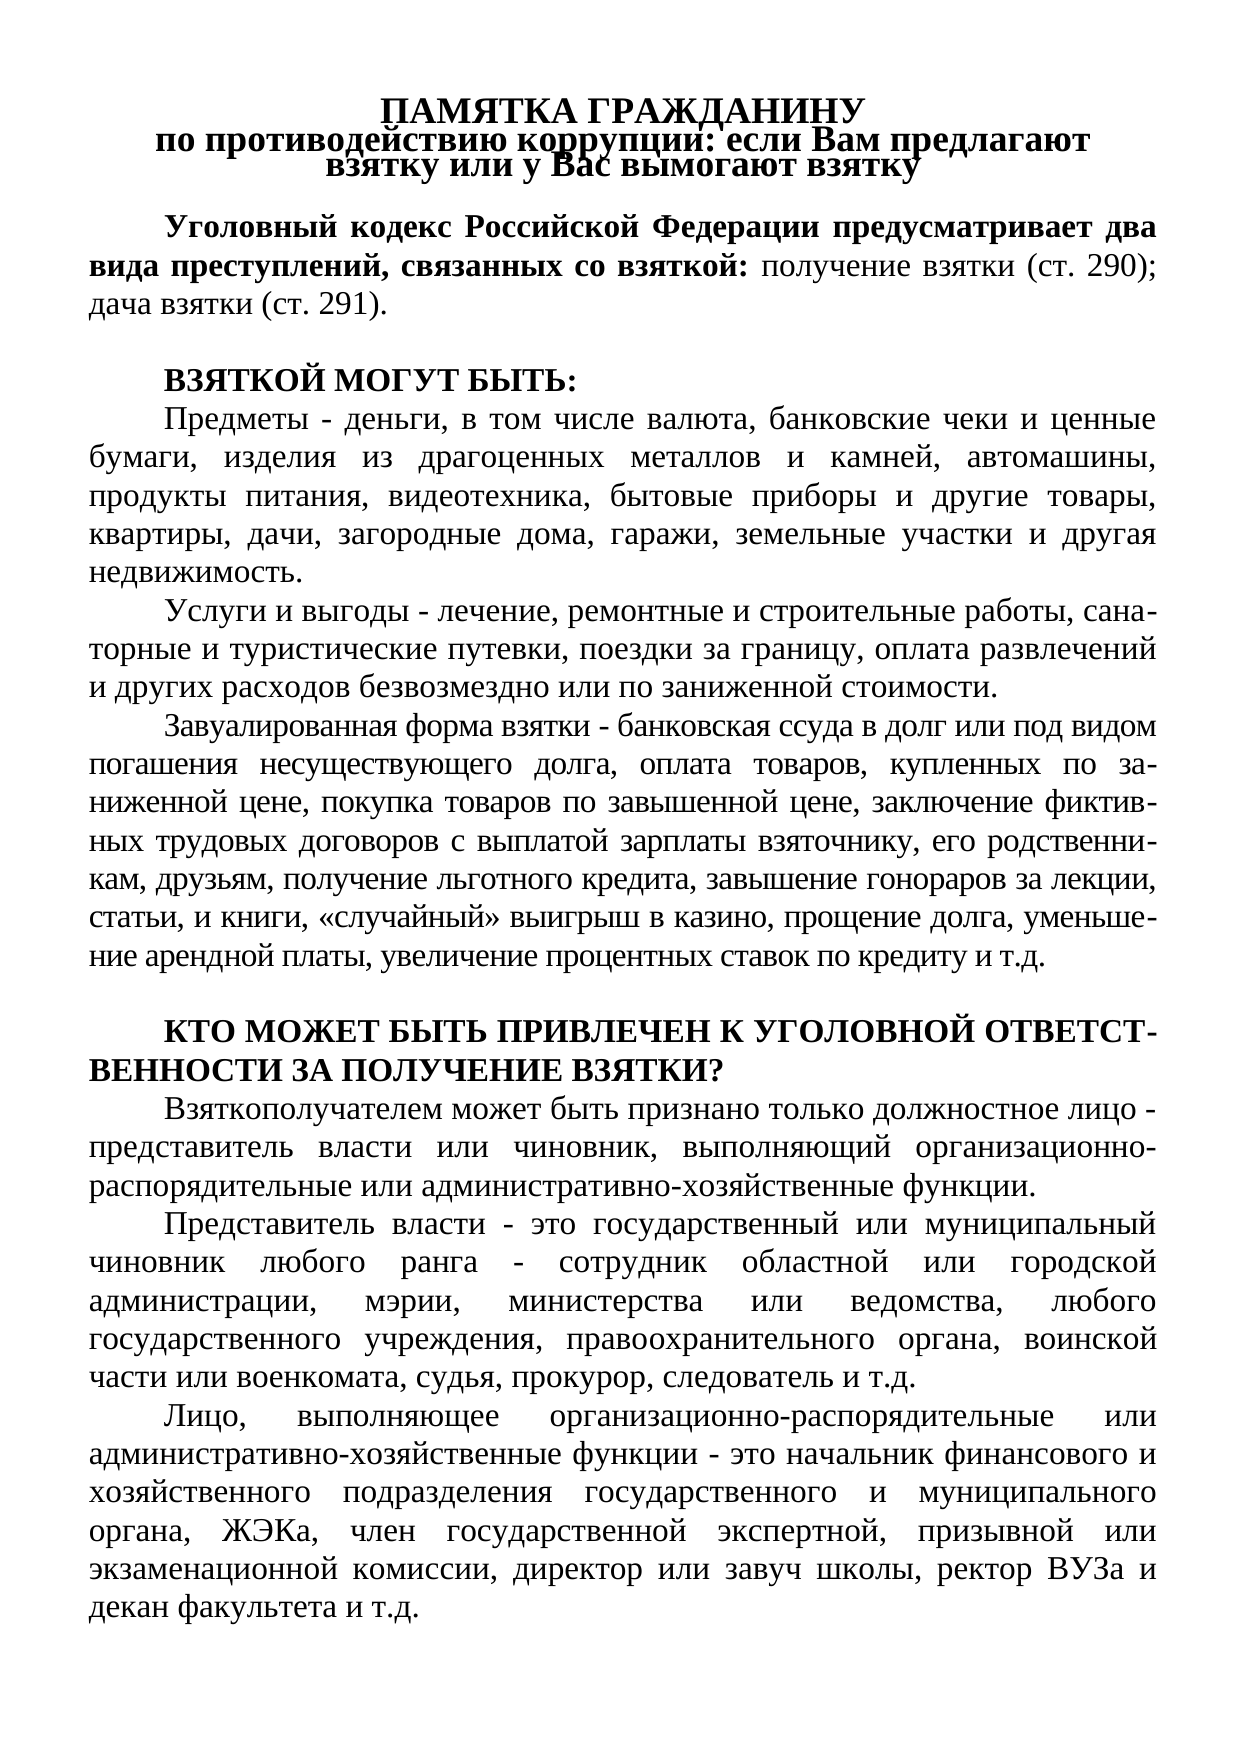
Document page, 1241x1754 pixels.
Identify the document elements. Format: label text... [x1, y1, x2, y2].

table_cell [89, 207, 1157, 1663]
table_header ПАМЯТКА ГРАЖДАНИНУ по противодействию коррупции: если Вам предлагают взятку или у Вас вымогают взятку [89, 89, 1157, 207]
